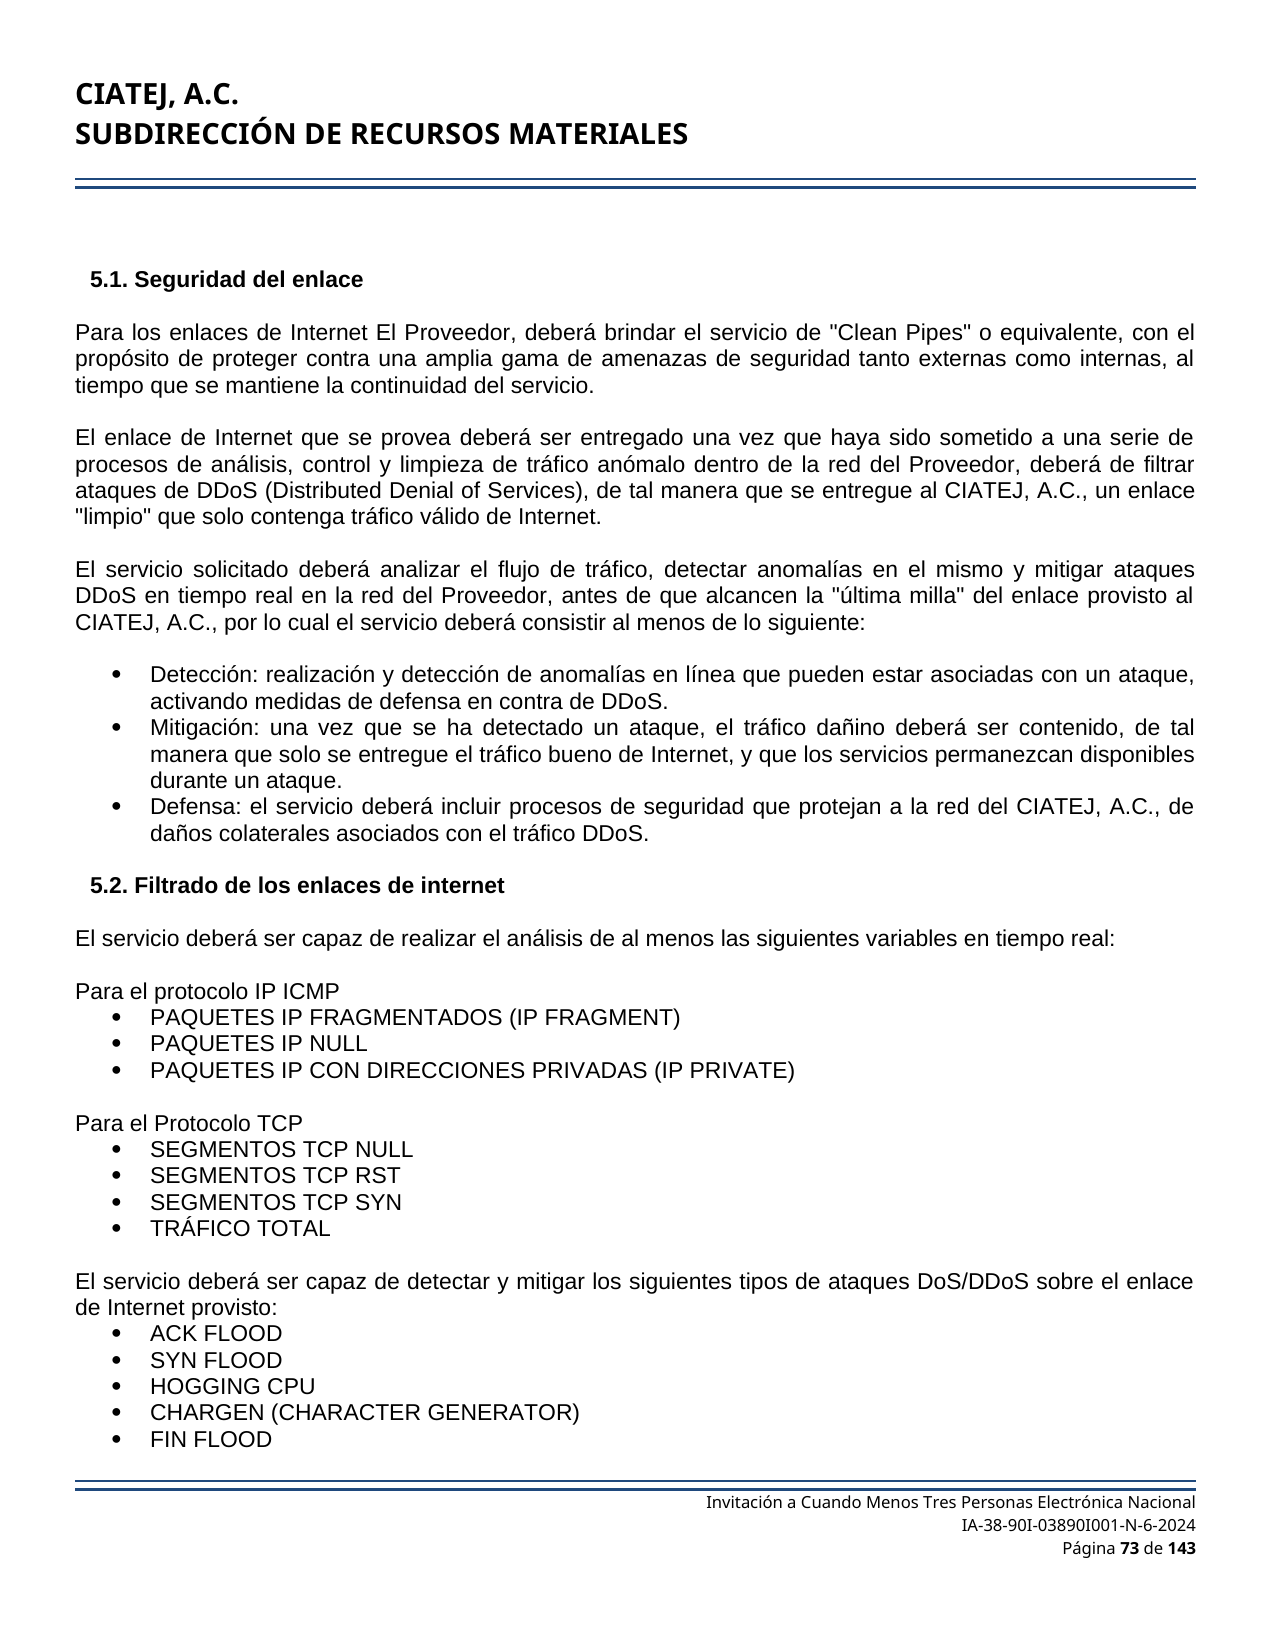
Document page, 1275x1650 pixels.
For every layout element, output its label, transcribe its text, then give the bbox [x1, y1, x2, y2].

list Defensa: el servicio deberá incluir procesos de seguridad que protejan a la red del CIATEJ, A.C., de daños colaterales asociados con el tráfico DDoS. [112, 793, 1196, 846]
list SEGMENTOS TCP NULL [112, 1136, 1196, 1162]
text Para los enlaces de Internet El Proveedor, deberá brindar el servicio de "Clean Pipes" o equivalente, con el propósito de proteger contra una amplia gama de amenazas de seguridad tanto externas como internas, al tiempo que se mantiene la continuidad del servicio. [75, 319, 1196, 398]
text El servicio deberá ser capaz de detectar y mitigar los siguientes tipos de ataques DoS/DDoS sobre el enlace de Internet provisto: [75, 1268, 1196, 1320]
list ACK FLOOD [112, 1320, 1196, 1347]
list Detección: realización y detección de anomalías en línea que pueden estar asociadas con un ataque, activando medidas de defensa en contra de DDoS. [112, 661, 1196, 714]
text El enlace de Internet que se provea deberá ser entregado una vez que haya sido sometido a una serie de procesos de análisis, control y limpieza de tráfico anómalo dentro de la red del Proveedor, deberá de filtrar ataques de DDoS (Distributed Denial of Services), de tal manera que se entregue al CIATEJ, A.C., un enlace "limpio" que solo contenga tráfico válido de Internet. [75, 424, 1196, 530]
list PAQUETES IP FRAGMENTADOS (IP FRAGMENT) [112, 1004, 1196, 1030]
list SEGMENTOS TCP SYN [112, 1188, 1196, 1215]
list Seguridad del enlace [90, 266, 1196, 292]
list Filtrado de los enlaces de internet [90, 872, 1196, 899]
list FIN FLOOD [112, 1426, 1196, 1452]
list PAQUETES IP NULL [112, 1030, 1196, 1057]
text El servicio deberá ser capaz de realizar el análisis de al menos las siguientes variables en tiempo real: [75, 925, 1196, 951]
text Para el Protocolo TCP [75, 1109, 1196, 1136]
list SEGMENTOS TCP RST [112, 1162, 1196, 1188]
list SYN FLOOD [112, 1347, 1196, 1373]
list PAQUETES IP CON DIRECCIONES PRIVADAS (IP PRIVATE) [112, 1057, 1196, 1083]
list CHARGEN (CHARACTER GENERATOR) [112, 1399, 1196, 1426]
list HOGGING CPU [112, 1373, 1196, 1399]
list Mitigación: una vez que se ha detectado un ataque, el tráfico dañino deberá ser contenido, de tal manera que solo se entregue el tráfico bueno de Internet, y que los servicios permanezcan disponibles durante un ataque. [112, 714, 1196, 793]
text Para el protocolo IP ICMP [75, 978, 1196, 1004]
list TRÁFICO TOTAL [112, 1215, 1196, 1241]
text El servicio solicitado deberá analizar el flujo de tráfico, detectar anomalías en el mismo y mitigar ataques DDoS en tiempo real en la red del Proveedor, antes de que alcancen la "última milla" del enlace provisto al CIATEJ, A.C., por lo cual el servicio deberá consistir al menos de lo siguiente: [75, 556, 1196, 635]
